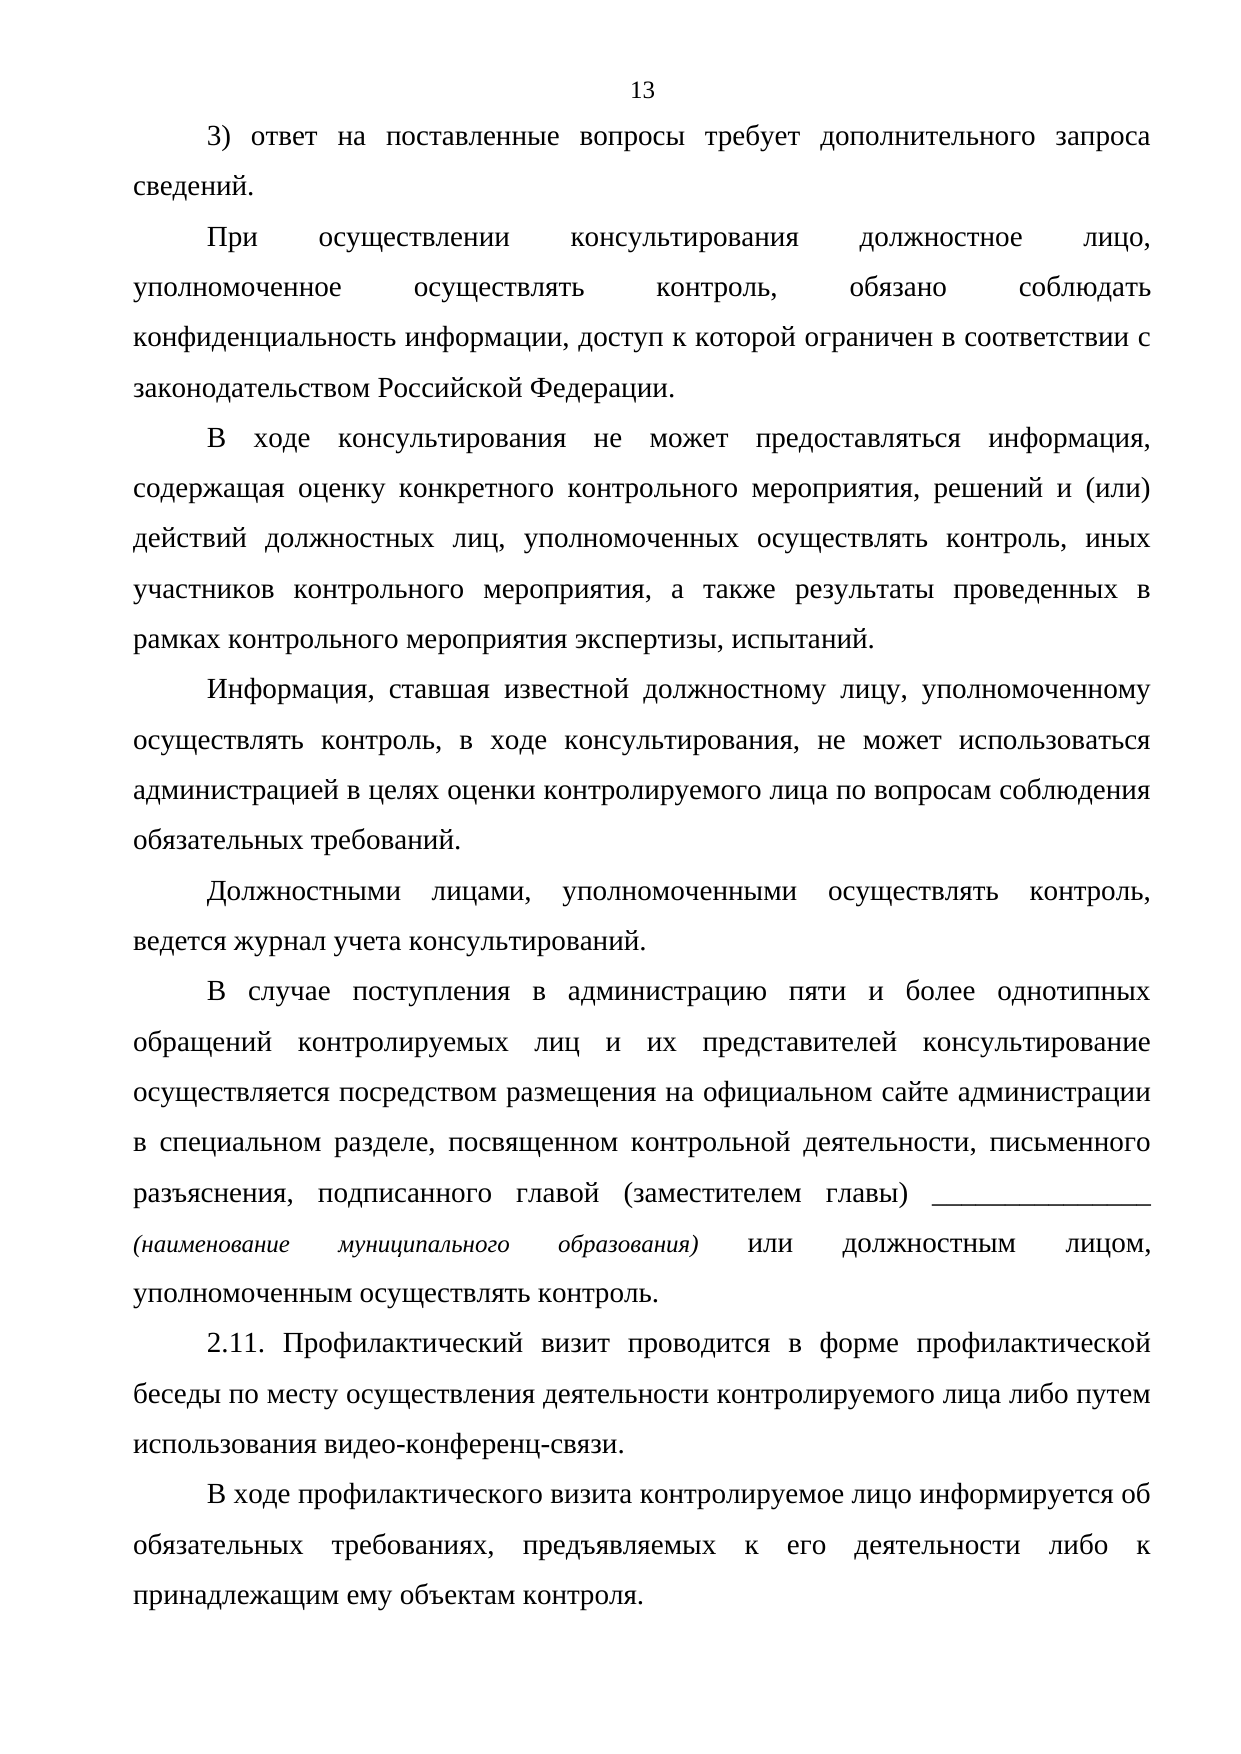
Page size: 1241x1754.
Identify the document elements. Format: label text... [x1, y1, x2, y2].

text В ходе консультирования не может предоставляться информация, содержащая оценку конкретного контрольного мероприятия, решений и (или) действий должностных лиц, уполномоченных осуществлять контроль, иных участников контрольного мероприятия, а также результаты проведенных в рамках контрольного мероприятия экспертизы, испытаний. [133, 420, 1152, 655]
text Должностными лицами, уполномоченными осуществлять контроль, ведется журнал учета консультирований. [133, 873, 1152, 957]
text В ходе профилактического визита контролируемое лицо информируется об обязательных требованиях, предъявляемых к его деятельности либо к принадлежащим ему объектам контроля. [133, 1477, 1152, 1611]
text Информация, ставшая известной должностному лицу, уполномоченному осуществлять контроль, в ходе консультирования, не может использоваться администрацией в целях оценки контролируемого лица по вопросам соблюдения обязательных требований. [133, 672, 1152, 856]
text 3) ответ на поставленные вопросы требует дополнительного запроса сведений. [133, 118, 1152, 202]
text 2.11. Профилактический визит проводится в форме профилактической беседы по месту осуществления деятельности контролируемого лица либо путем использования видео-конференц-связи. [133, 1326, 1152, 1460]
text В случае поступления в администрацию пяти и более однотипных обращений контролируемых лиц и их представителей консультирование осуществляется посредством размещения на официальном сайте администрации в специальном разделе, посвященном контрольной деятельности, письменного разъяснения, подписанного главой (заместителем главы) _______________ (наименование муниципального образования) или должностным лицом, уполномоченным осуществлять контроль. [133, 973, 1152, 1309]
text При осуществлении консультирования должностное лицо, уполномоченное осуществлять контроль, обязано соблюдать конфиденциальность информации, доступ к которой ограничен в соответствии с законодательством Российской Федерации. [133, 219, 1152, 403]
